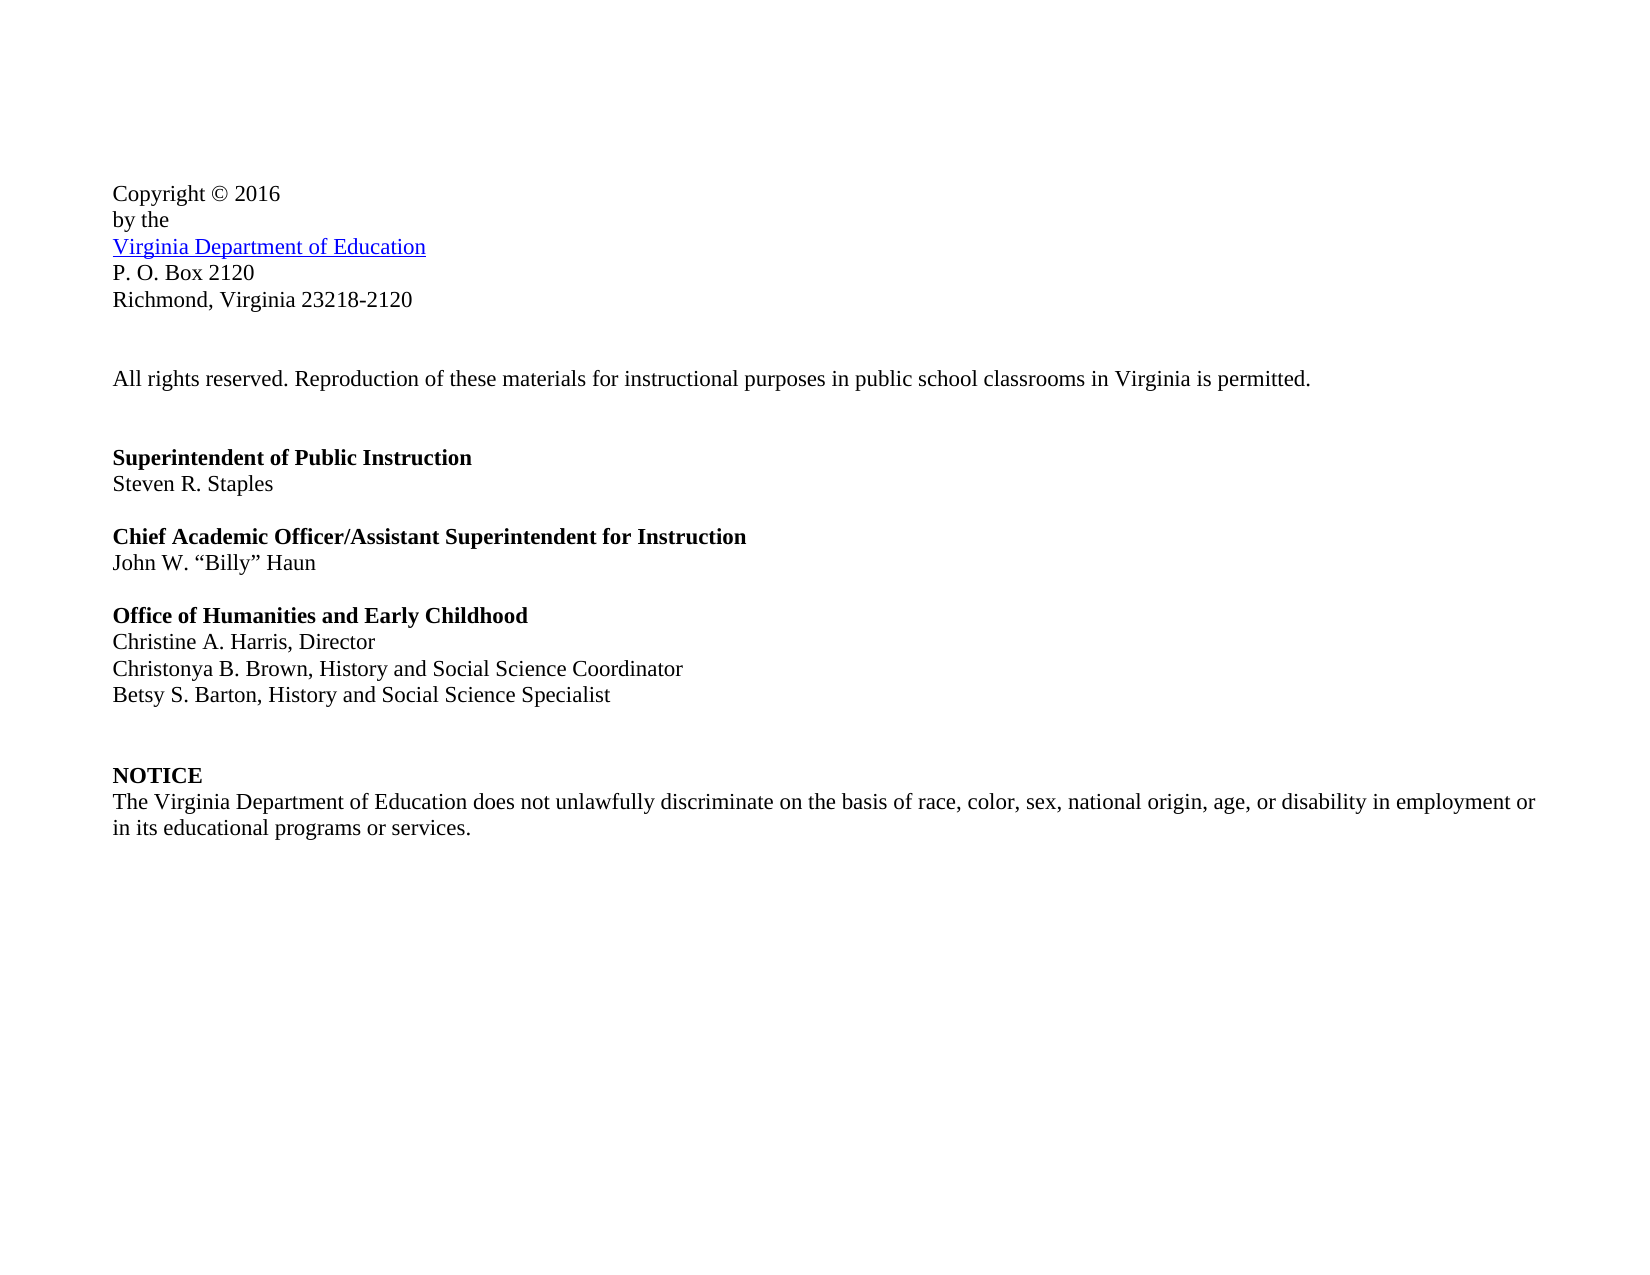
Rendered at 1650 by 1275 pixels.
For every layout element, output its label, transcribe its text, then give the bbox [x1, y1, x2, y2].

text NOTICE [112, 762, 1537, 788]
text Richmond, Virginia 23218-2120 [112, 286, 1537, 312]
text The Virginia Department of Education does not unlawfully discriminate on the basis of race, color, sex, national origin, age, or disability in employment or in its educational programs or services. [112, 788, 1537, 841]
text by the [112, 207, 1537, 233]
text Chief Academic Officer/Assistant Superintendent for Instruction [112, 523, 1537, 549]
text Christonya B. Brown, History and Social Science Coordinator [112, 654, 1537, 681]
text Steven R. Staples [112, 470, 1537, 496]
text P. O. Box 2120 [112, 259, 1537, 286]
text All rights reserved. Reproduction of these materials for instructional purposes in public school classrooms in Virginia is permitted. [112, 365, 1537, 391]
text Christine A. Harris, Director [112, 628, 1537, 654]
text Superintendent of Public Instruction [112, 444, 1537, 470]
text Virginia Department of Education [112, 233, 1537, 259]
text Copyright © 2016 [112, 180, 1537, 207]
text Betsy S. Barton, History and Social Science Specialist [112, 681, 1537, 762]
text Office of Humanities and Early Childhood [112, 602, 1537, 628]
text John W. “Billy” Haun [112, 549, 1537, 576]
